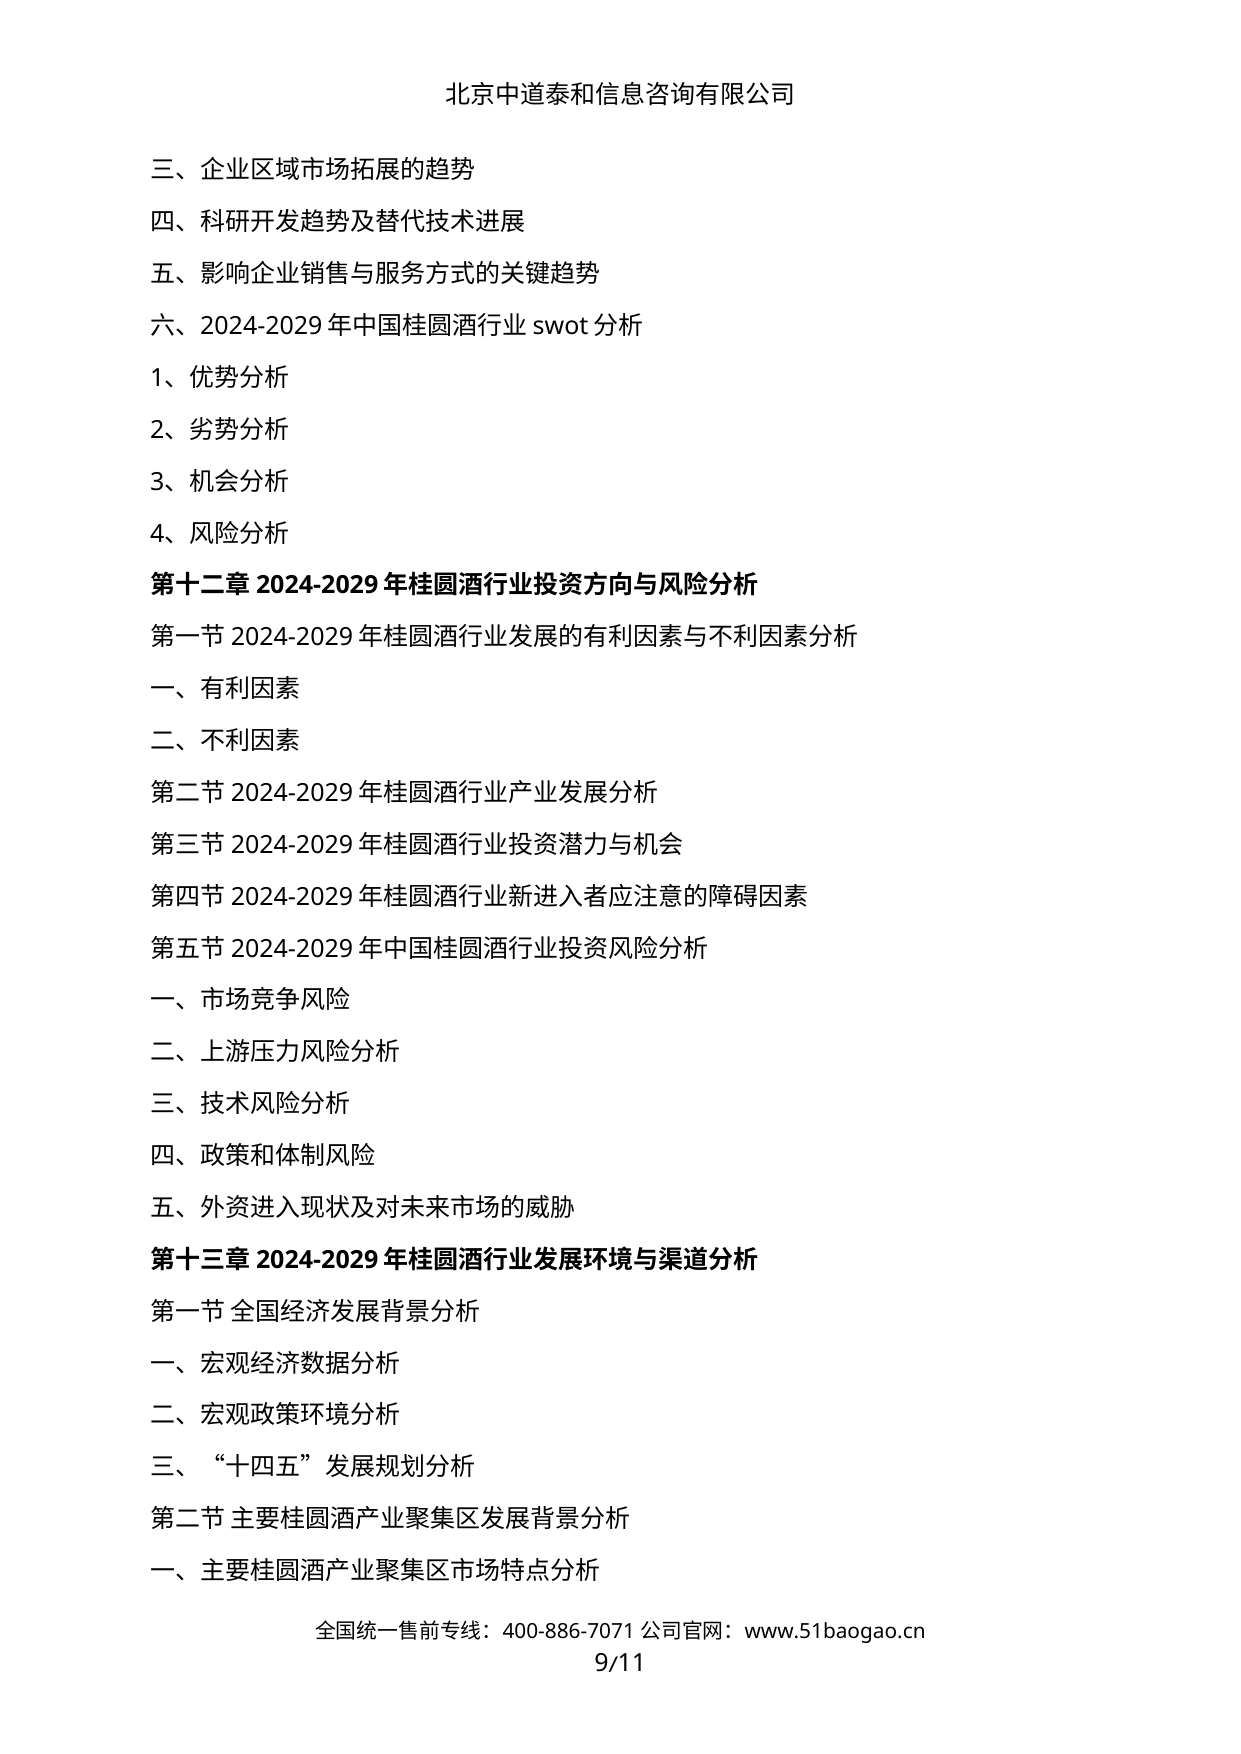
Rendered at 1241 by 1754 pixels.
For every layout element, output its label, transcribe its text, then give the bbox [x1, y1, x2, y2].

text 第四节 2024-2029年桂圆酒行业新进入者应注意的障碍因素 [150, 876, 1090, 912]
text 四、科研开发趋势及替代技术进展 [150, 202, 1090, 238]
text 一、市场竞争风险 [150, 980, 1090, 1016]
text 第五节 2024-2029年中国桂圆酒行业投资风险分析 [150, 928, 1090, 964]
text 第二节 2024-2029年桂圆酒行业产业发展分析 [150, 772, 1090, 809]
text 第十三章 2024-2029年桂圆酒行业发展环境与渠道分析 [150, 1239, 1090, 1276]
text 一、主要桂圆酒产业聚集区市场特点分析 [150, 1551, 1090, 1587]
text 四、政策和体制风险 [150, 1136, 1090, 1172]
text 二、不利因素 [150, 721, 1090, 757]
text 一、有利因素 [150, 669, 1090, 705]
text 1、优势分析 [150, 357, 1090, 394]
text 五、外资进入现状及对未来市场的威胁 [150, 1187, 1090, 1224]
text 第三节 2024-2029年桂圆酒行业投资潜力与机会 [150, 824, 1090, 861]
text 4、风险分析 [150, 513, 1090, 549]
text 三、企业区域市场拓展的趋势 [150, 150, 1090, 186]
text 第二节 主要桂圆酒产业聚集区发展背景分析 [150, 1499, 1090, 1535]
text 六、2024-2029年中国桂圆酒行业swot分析 [150, 306, 1090, 342]
text 三、“十四五”发展规划分析 [150, 1447, 1090, 1483]
text 二、宏观政策环境分析 [150, 1395, 1090, 1431]
text 三、技术风险分析 [150, 1084, 1090, 1120]
text 3、机会分析 [150, 461, 1090, 497]
text 五、影响企业销售与服务方式的关键趋势 [150, 254, 1090, 290]
text 第十二章 2024-2029年桂圆酒行业投资方向与风险分析 [150, 565, 1090, 601]
text 一、宏观经济数据分析 [150, 1343, 1090, 1379]
text 2、劣势分析 [150, 409, 1090, 446]
text 第一节 全国经济发展背景分析 [150, 1291, 1090, 1327]
text 二、上游压力风险分析 [150, 1032, 1090, 1068]
text 第一节 2024-2029年桂圆酒行业发展的有利因素与不利因素分析 [150, 617, 1090, 653]
